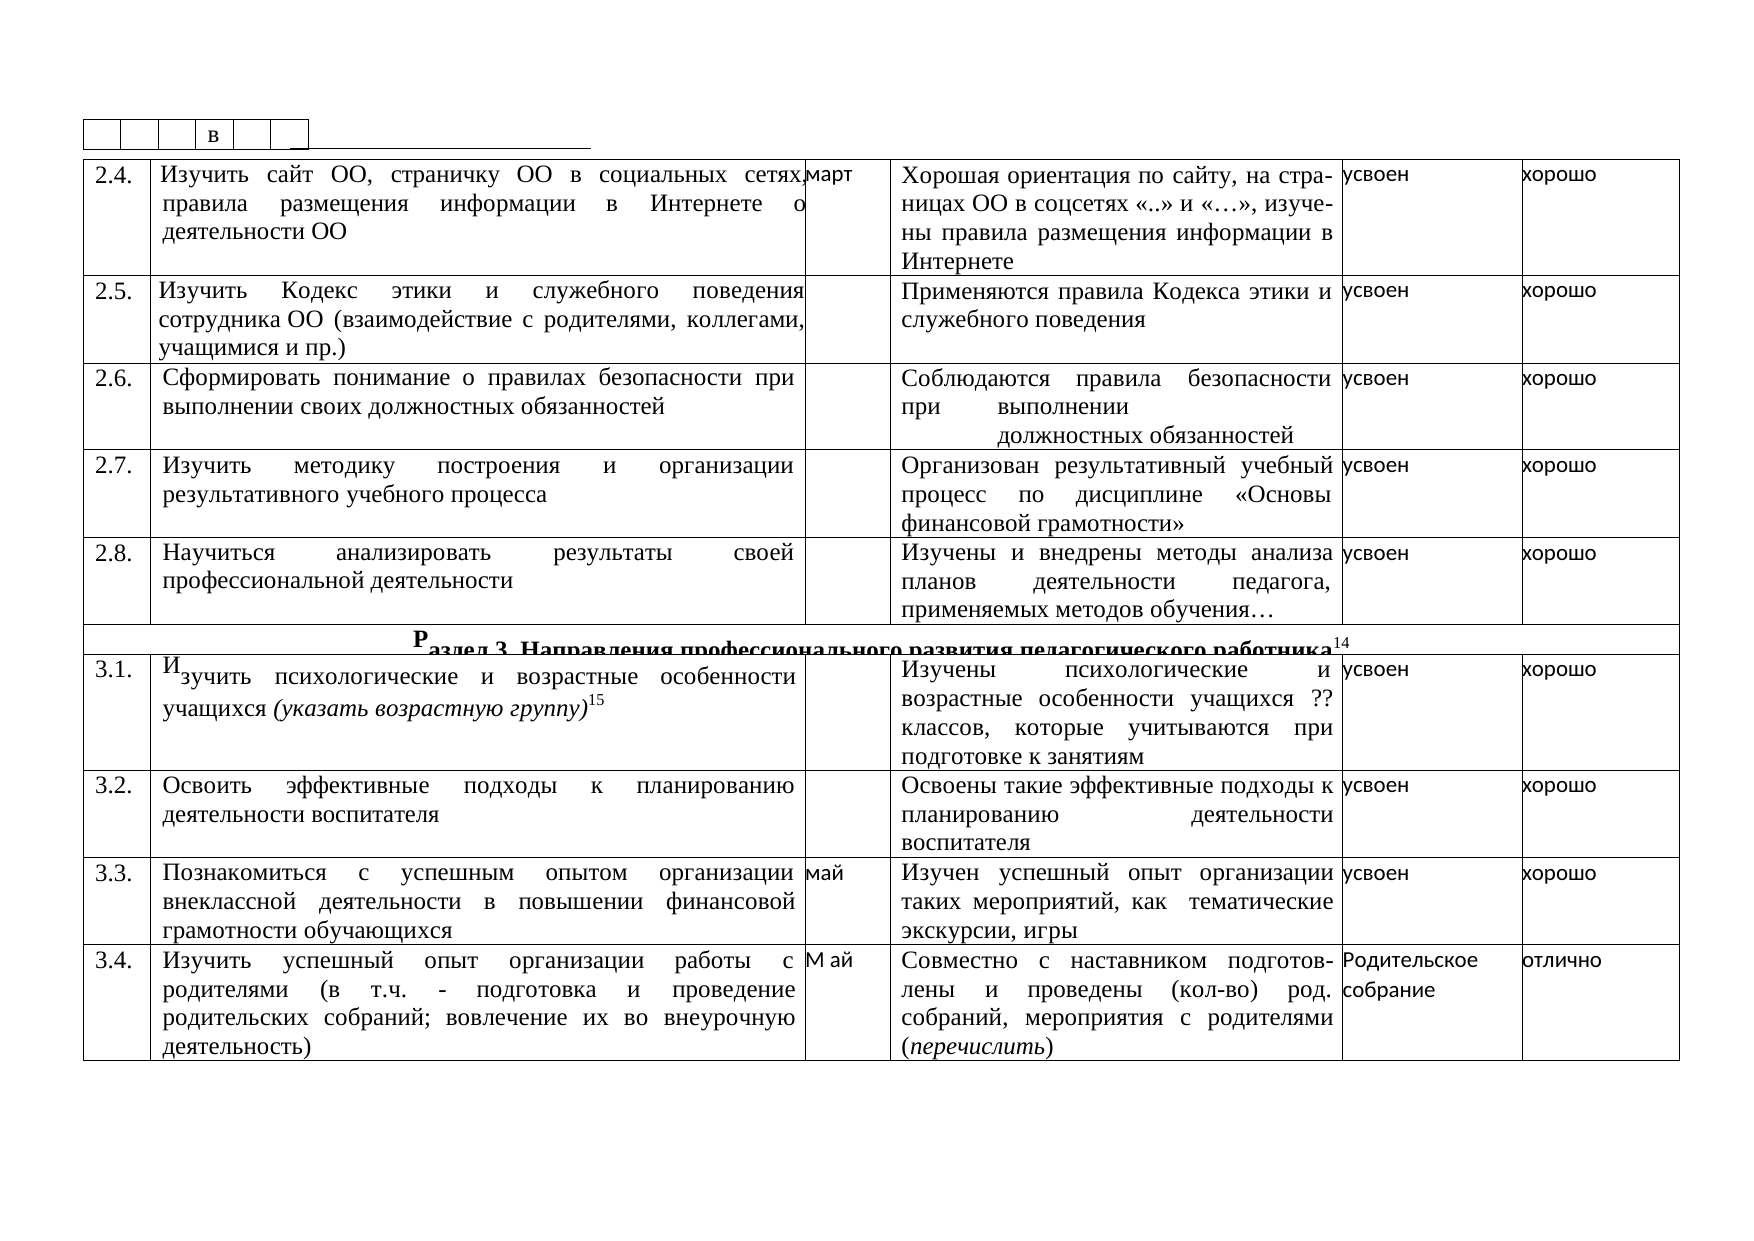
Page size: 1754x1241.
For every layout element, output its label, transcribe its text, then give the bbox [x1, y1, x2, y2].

table_cell [806, 276, 890, 362]
table_cell усвоен [1343, 771, 1522, 857]
table_cell отлично [1523, 945, 1679, 1060]
table_cell [806, 655, 890, 770]
table_header Хорошая ориентация по сайту, на стра-ницах ОО в соцсетях «..» и «…», изуче-ны правила размещения информации в Интернете [891, 160, 1342, 275]
table_cell усвоен [1343, 364, 1522, 449]
table_cell Соблюдаются правила безопасности при выполнении должностных обязанностей [891, 364, 1342, 449]
table_cell [806, 538, 890, 624]
table_cell 3.4. [84, 945, 150, 1060]
table_cell [806, 771, 890, 857]
table_cell Родительское собрание [1343, 945, 1522, 1060]
table_cell Организован результативный учебный процесс по дисциплине «Основы финансовой грамотности» [891, 450, 1342, 537]
table_cell 3.2. [84, 771, 150, 857]
table_cell Применяются правила Кодекса этики и служебного поведения [891, 276, 1342, 362]
table_header [84, 120, 120, 149]
table_cell Познакомиться с успешным опытом организации внеклассной деятельности в повышении финансовой грамотности обучающихся [151, 858, 805, 944]
table_cell усвоен [1343, 655, 1522, 770]
table_cell усвоен [1343, 276, 1522, 362]
table_header март [806, 160, 890, 275]
table_cell М ай [806, 945, 890, 1060]
table_cell Научиться анализировать результаты своей профессиональной деятельности [151, 538, 805, 624]
table_header [159, 120, 195, 149]
table_cell Раздел 3. Направления профессионального развития педагогического работника14 [84, 625, 1679, 654]
table_cell Изучены психологические и возрастные особенности учащихся ?? классов, которые учитываются при подготовке к занятиям [891, 655, 1342, 770]
table_header Изучить сайт ОО, страничку ОО в социальных сетях, правила размещения информации в Интернете о деятельности ОО [151, 160, 805, 275]
table_cell Освоены такие эффективные подходы к планированию деятельности воспитателя [891, 771, 1342, 857]
table_cell 2.7. [84, 450, 150, 537]
table_header [121, 120, 158, 149]
table_cell усвоен [1343, 450, 1522, 537]
table_cell май [806, 858, 890, 944]
table_cell 2.8. [84, 538, 150, 624]
table_cell усвоен [1343, 858, 1522, 944]
table_cell хорошо [1523, 538, 1679, 624]
table_cell 2.5. [84, 276, 150, 362]
table_cell Изучить успешный опыт организации работы с родителями (в т.ч. - подготовка и проведение родительских собраний; вовлечение их во внеурочную деятельность) [151, 945, 805, 1060]
table_cell 3.1. [84, 655, 150, 770]
table_cell усвоен [1343, 538, 1522, 624]
table_cell Изучены и внедрены методы анализа планов деятельности педагога, применяемых методов обучения… [891, 538, 1342, 624]
table_header хорошо [1523, 160, 1679, 275]
table_cell Изучить психологические и возрастные особенности учащихся (указать возрастную группу)15 [151, 655, 805, 770]
table_cell Изучить методику построения и организации результативного учебного процесса [151, 450, 805, 537]
table_cell Изучен успешный опыт организации таких мероприятий, как тематические экскурсии, игры [891, 858, 1342, 944]
table_cell Совместно с наставником подготов-лены и проведены (кол-во) род. собраний, мероприятия с родителями (перечислить) [891, 945, 1342, 1060]
table_header 2.4. [84, 160, 150, 275]
table_cell [806, 450, 890, 537]
table_cell Сформировать понимание о правилах безопасности при выполнении своих должностных обязанностей [151, 364, 805, 449]
table_cell хорошо [1523, 858, 1679, 944]
table_cell 2.6. [84, 364, 150, 449]
table_cell хорошо [1523, 276, 1679, 362]
table_cell 3.3. [84, 858, 150, 944]
table_cell хорошо [1523, 364, 1679, 449]
table_cell Изучить Кодекс этики и служебного поведения сотрудника ОО (взаимодействие с родителями, коллегами, учащимися и пр.) [151, 276, 805, 362]
table_cell хорошо [1523, 655, 1679, 770]
table_cell хорошо [1523, 450, 1679, 537]
table_header усвоен [1343, 160, 1522, 275]
table_cell хорошо [1523, 771, 1679, 857]
table_header [234, 120, 270, 149]
table_cell [806, 364, 890, 449]
table_header [271, 120, 308, 149]
table_cell Освоить эффективные подходы к планированию деятельности воспитателя [151, 771, 805, 857]
